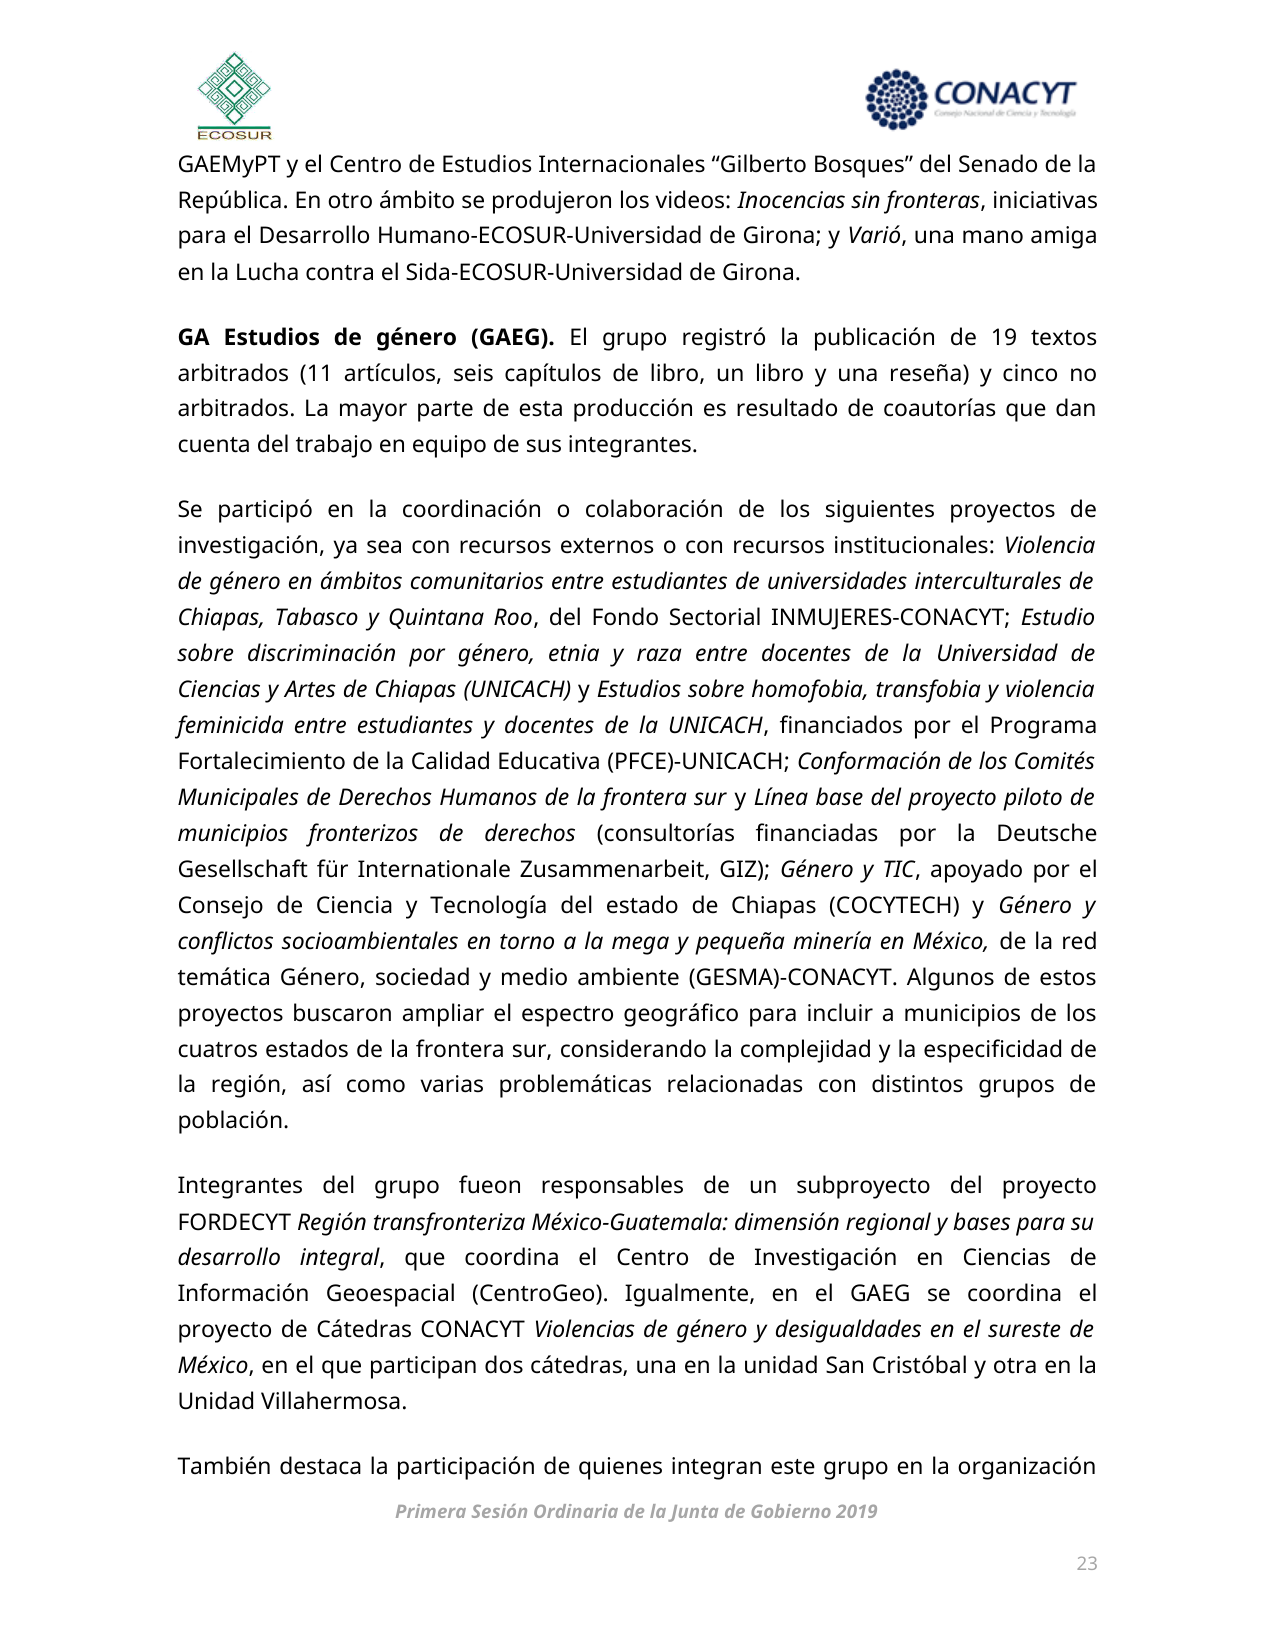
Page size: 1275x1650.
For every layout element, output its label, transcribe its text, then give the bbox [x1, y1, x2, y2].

picture [190, 51, 277, 142]
picture [855, 63, 1085, 136]
text Integrantes del grupo fueon responsables de un subproyecto del proyecto FORDECYT Región transfronteriza México-Guatemala: dimensión regional y bases para su desarrollo integral, que coordina el Centro de Investigación en Ciencias de Información Geoespacial (CentroGeo). Igualmente, en el GAEG se coordina el proyecto de Cátedras CONACYT Violencias de género y desigualdades en el sureste de México, en el que participan dos cátedras, una en la unidad San Cristóbal y otra en la Unidad Villahermosa. [177, 1169, 1098, 1416]
text GA Estudios de género (GAEG). El grupo registró la publicación de 19 textos arbitrados (11 artículos, seis capítulos de libro, un libro y una reseña) y cinco no arbitrados. La mayor parte de esta producción es resultado de coautorías que dan cuenta del trabajo en equipo de sus integrantes. [177, 321, 1098, 459]
text Se participó en la coordinación o colaboración de los siguientes proyectos de investigación, ya sea con recursos externos o con recursos institucionales: Violencia de género en ámbitos comunitarios entre estudiantes de universidades interculturales de Chiapas, Tabasco y Quintana Roo, del Fondo Sectorial INMUJERES-CONACYT; Estudio sobre discriminación por género, etnia y raza entre docentes de la Universidad de Ciencias y Artes de Chiapas (UNICACH) y Estudios sobre homofobia, transfobia y violencia feminicida entre estudiantes y docentes de la UNICACH, financiados por el Programa Fortalecimiento de la Calidad Educativa (PFCE)-UNICACH; Conformación de los Comités Municipales de Derechos Humanos de la frontera sur y Línea base del proyecto piloto de municipios fronterizos de derechos (consultorías financiadas por la Deutsche Gesellschaft für Internationale Zusammenarbeit, GIZ); Género y TIC, apoyado por el Consejo de Ciencia y Tecnología del estado de Chiapas (COCYTECH) y Género y conflictos socioambientales en torno a la mega y pequeña minería en México, de la red temática Género, sociedad y medio ambiente (GESMA)-CONACYT. Algunos de estos proyectos buscaron ampliar el espectro geográfico para incluir a municipios de los cuatros estados de la frontera sur, considerando la complejidad y la especificidad de la región, así como varias problemáticas relacionadas con distintos grupos de población. [177, 493, 1098, 1136]
